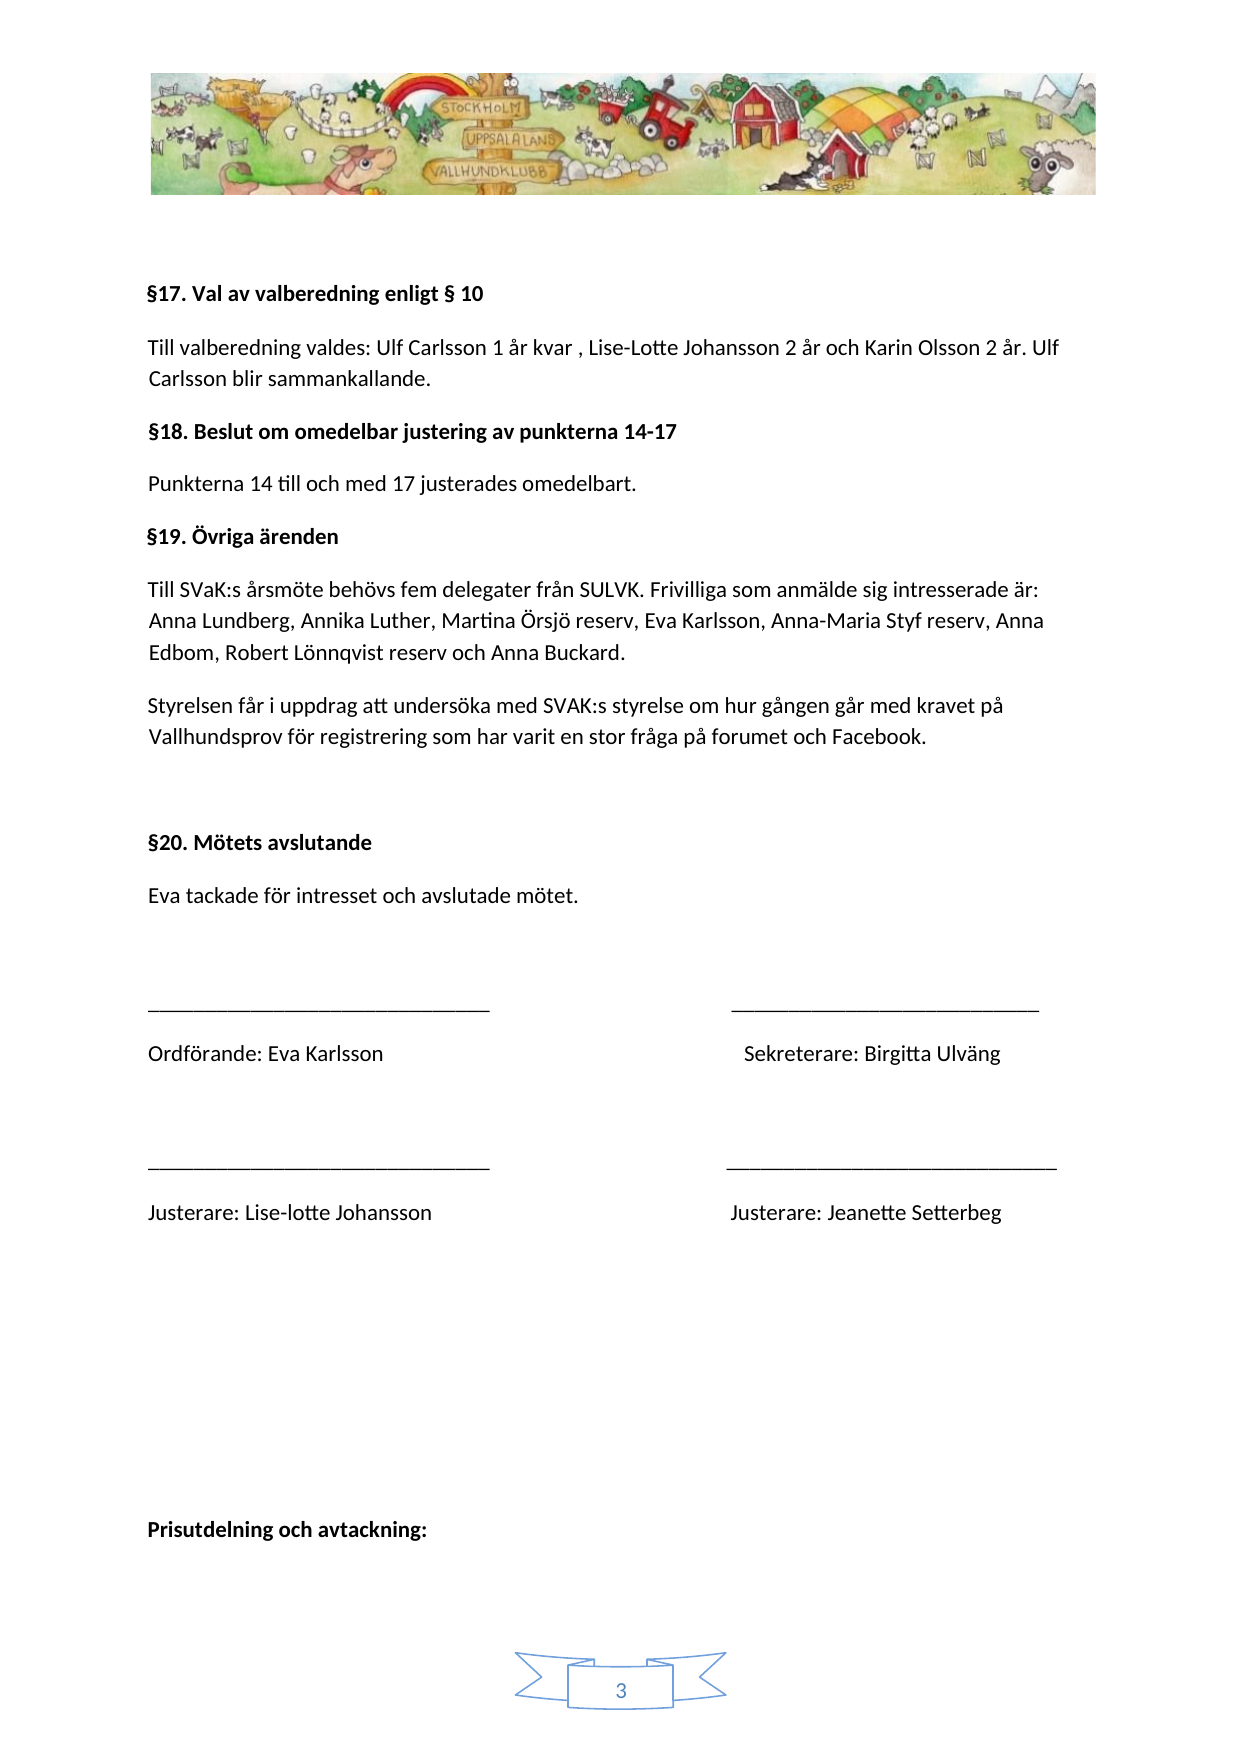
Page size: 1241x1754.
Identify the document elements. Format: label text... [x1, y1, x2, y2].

text Punkterna 14 till och med 17 justerades omedelbart. [148, 469, 1092, 497]
picture [150, 73, 1096, 195]
text Ordförande: Eva Karlsson Sekreterare: Birgitta Ulväng [148, 1039, 1092, 1068]
text Till valberedning valdes: Ulf Carlsson 1 år kvar , Lise-Lotte Johansson 2 år och Karin Olsson 2 år. Ulf Carlsson blir sammankallande. [147, 333, 1092, 392]
text §17. Val av valberedning enligt § 10 [146, 279, 1092, 308]
text Till SVaK:s årsmöte behövs fem delegater från SULVK. Frivilliga som anmälde sig intresserade är: Anna Lundberg, Annika Luther, Martina Örsjö reserv, Eva Karlsson, Anna-Maria Styf reserv, Anna Edbom, Robert Lönnqvist reserv och Anna Buckard. [147, 575, 1092, 666]
text §18. Beslut om omedelbar justering av punkterna 14-17 [148, 417, 1012, 445]
text §19. Övriga ärenden [146, 522, 1092, 550]
text ______________________________ _____________________________ [148, 1145, 1092, 1173]
text Styrelsen får i uppdrag att undersöka med SVAK:s styrelse om hur gången går med kravet på Vallhundsprov för registrering som har varit en stor fråga på forumet och Facebook. [147, 691, 1092, 750]
text §20. Mötets avslutande [147, 828, 1092, 856]
text ______________________________ ___________________________ [148, 987, 1092, 1015]
text Eva tackade för intresset och avslutade mötet. [148, 881, 1092, 909]
text Justerare: Lise-lotte Johansson Justerare: Jeanette Setterbeg [148, 1198, 1092, 1226]
text Prisutdelning och avtackning: [147, 1515, 1092, 1543]
